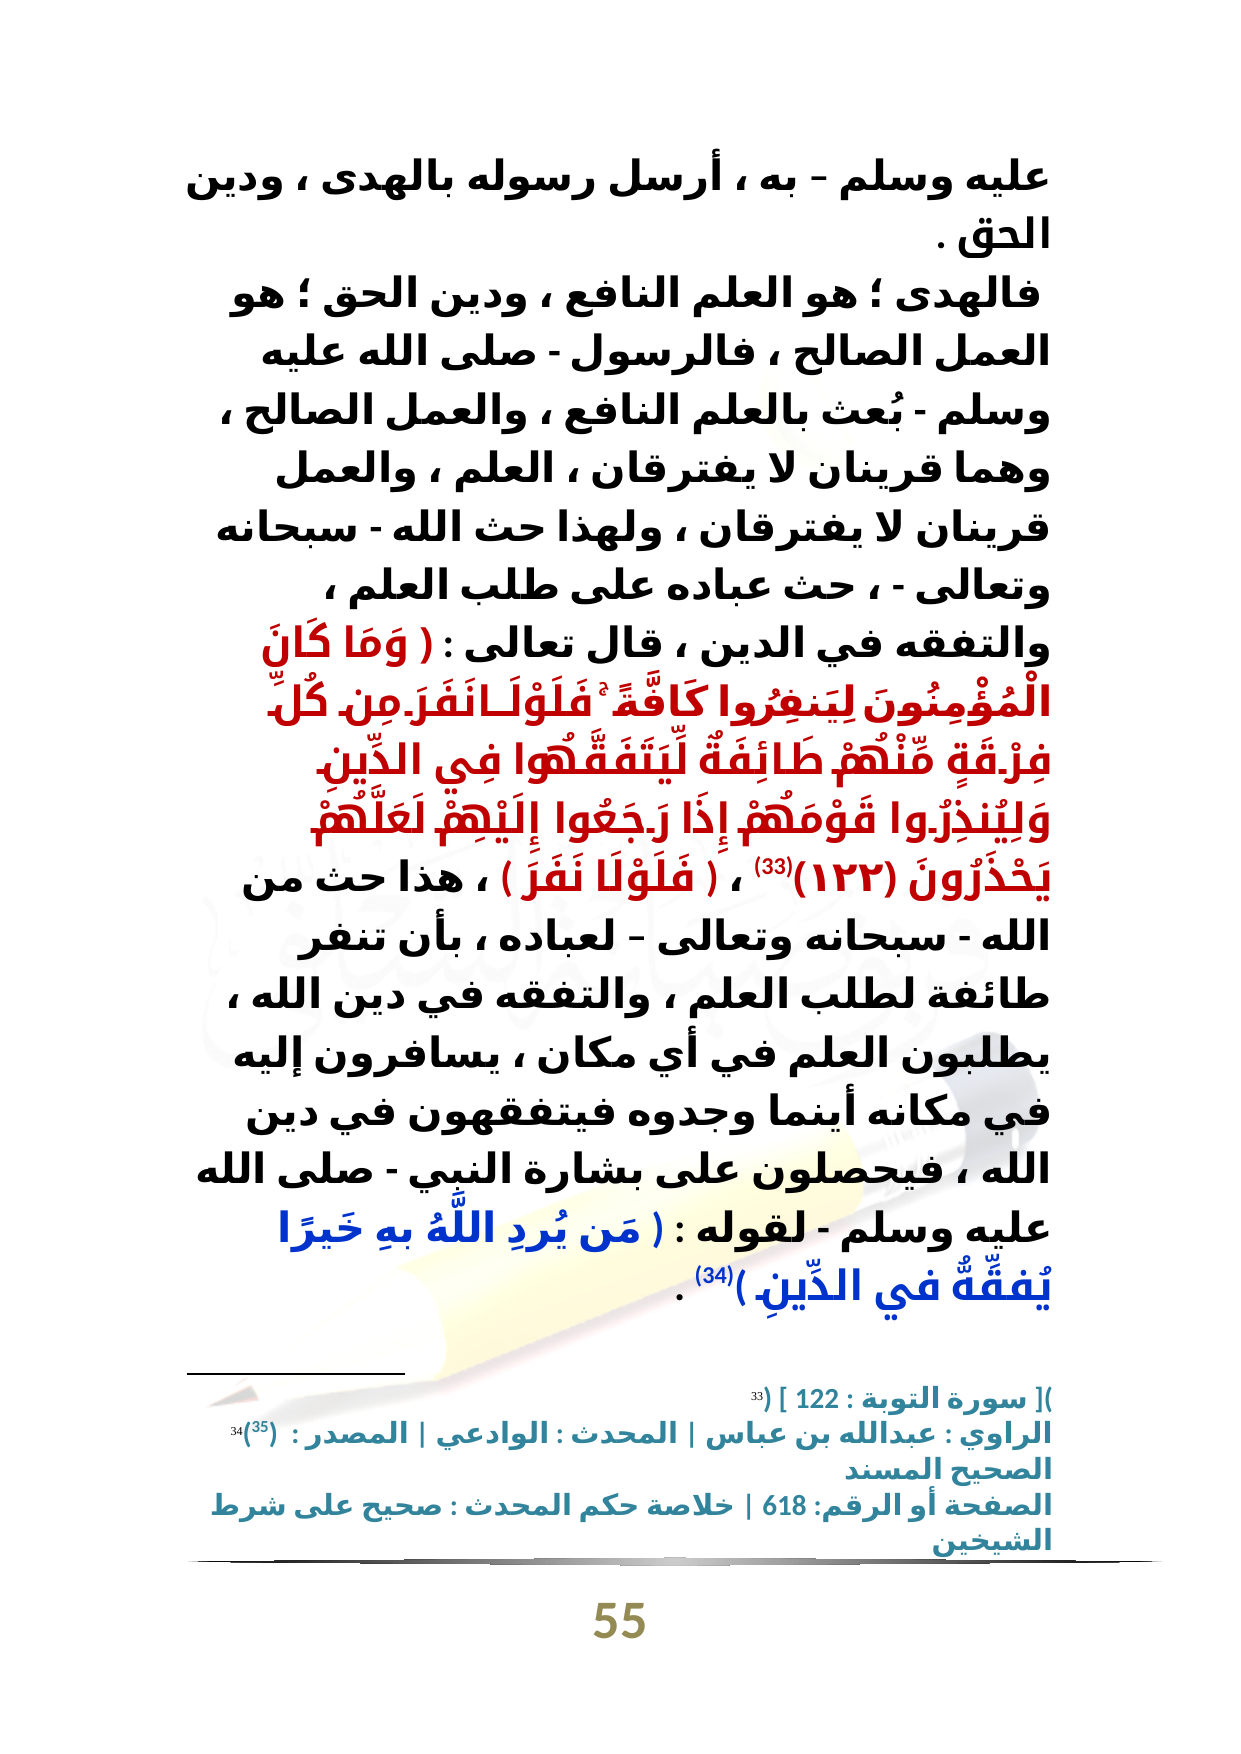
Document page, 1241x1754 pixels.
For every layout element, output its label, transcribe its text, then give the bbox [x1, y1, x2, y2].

text فالهدى ؛ هو العلم النافع ، ودين الحق ؛ هو العمل الصالح ، فالرسول - صلى الله عليه وسلم - بُعث بالعلم النافع ، والعمل الصالح ، وهما قرينان لا يفترقان ، العلم ، والعمل قرينان لا يفترقان ، ولهذا حث الله - سبحانه وتعالى - ، حث عباده على طلب العلم ، والتفقه في الدين ، قال تعالى : ﴿ وَمَا كَانَ الْمُؤْمِنُونَ لِيَنفِرُوا كَافَّةً ۚ فَلَوْلَا نَفَرَ مِن كُلِّ فِرْقَةٍ مِّنْهُمْ طَائِفَةٌ لِّيَتَفَقَّهُوا فِي الدِّينِ وَلِيُنذِرُوا قَوْمَهُمْ إِذَا رَجَعُوا إِلَيْهِمْ لَعَلَّهُمْ يَحْذَرُونَ ﴿١٢٢﴾() ، ( فَلَوْلَا نَفَرَ ) ، هذا حث من الله - سبحانه وتعالى – لعباده ، بأن تنفر طائفة لطلب العلم ، والتفقه في دين الله ، يطلبون العلم في أي مكان ، يسافرون إليه في مكانه أينما وجدوه فيتفقهون في دين الله ، فيحصلون على بشارة النبي - صلى الله عليه وسلم - لقوله : ( مَن يُردِ اللَّهُ بهِ خَيرًا يُفقِّهُّ في الدِّينِ )() . [187, 267, 1053, 1311]
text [187, 150, 1053, 259]
